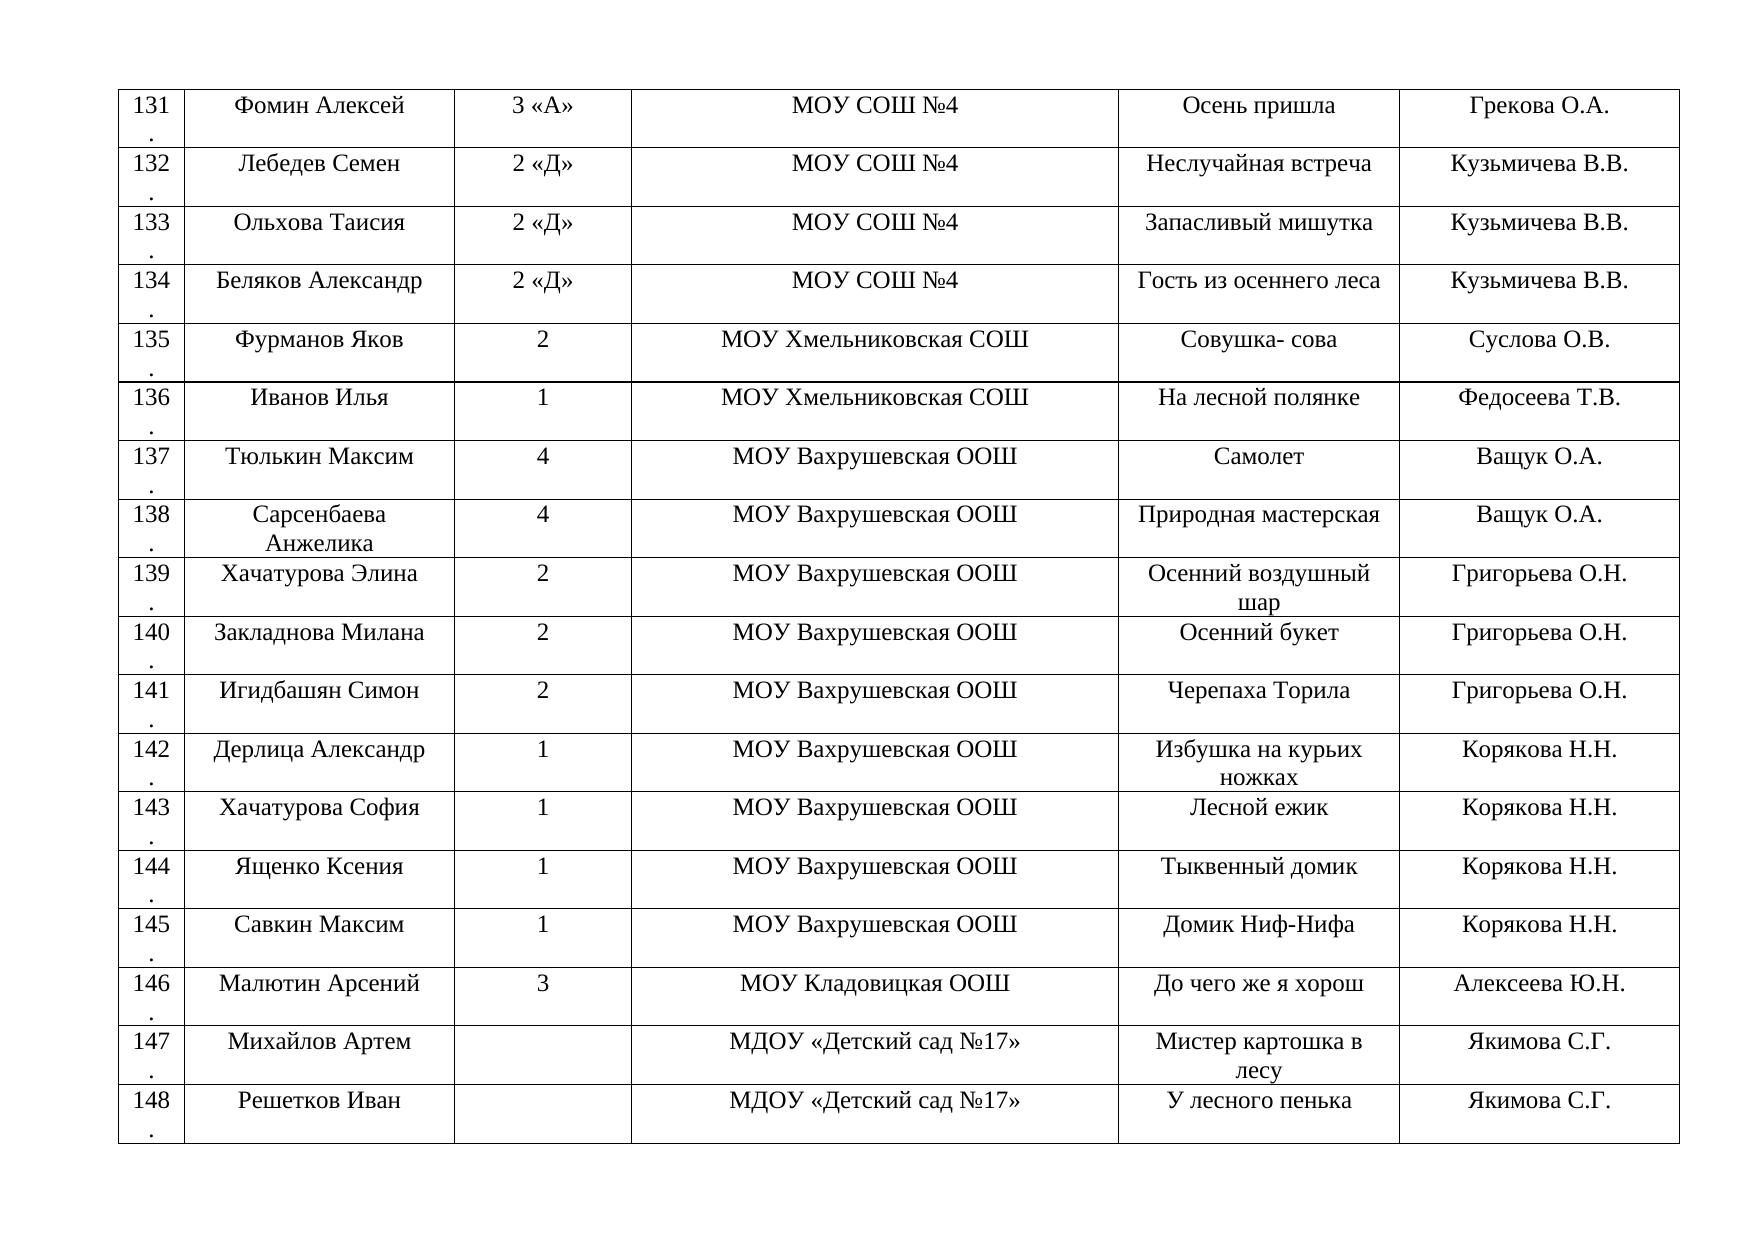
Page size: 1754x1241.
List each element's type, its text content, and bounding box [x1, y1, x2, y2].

table_cell 133. [119, 207, 184, 264]
table_cell МОУ Хмельниковская СОШ [632, 324, 1118, 381]
table_cell МДОУ «Детский сад №17» [632, 1026, 1118, 1084]
table_cell Кузьмичева В.В. [1400, 148, 1679, 206]
table_cell 2 [455, 675, 631, 733]
table_cell Лесной ежик [1119, 792, 1399, 850]
table_cell 141. [119, 675, 184, 733]
table_cell Ольхова Таисия [185, 207, 454, 264]
table_cell МОУ Вахрушевская ООШ [632, 675, 1118, 733]
table_cell Запасливый мишутка [1119, 207, 1399, 264]
table_cell Решетков Иван [185, 1085, 454, 1142]
table_cell МОУ СОШ №4 [632, 265, 1118, 323]
table_cell Ващук О.А. [1400, 500, 1679, 557]
table_cell МОУ СОШ №4 [632, 207, 1118, 264]
table_cell Фомин Алексей [185, 90, 454, 147]
table_cell Хачатурова София [185, 792, 454, 850]
table_cell МОУ Вахрушевская ООШ [632, 792, 1118, 850]
table_cell Корякова Н.Н. [1400, 734, 1679, 791]
table_cell 2 [455, 558, 631, 616]
table_cell МОУ Вахрушевская ООШ [632, 909, 1118, 967]
table_cell Савкин Максим [185, 909, 454, 967]
table_cell 147. [119, 1026, 184, 1084]
table_cell Грекова О.А. [1400, 90, 1679, 147]
table_cell Кузьмичева В.В. [1400, 265, 1679, 323]
table_cell Домик Ниф-Нифа [1119, 909, 1399, 967]
table_cell 144. [119, 851, 184, 908]
table_cell Природная мастерская [1119, 500, 1399, 557]
table_cell [455, 1085, 631, 1142]
table_cell 145. [119, 909, 184, 967]
table_cell Ященко Ксения [185, 851, 454, 908]
table_cell 131. [119, 90, 184, 147]
table_cell Хачатурова Элина [185, 558, 454, 616]
table_cell Самолет [1119, 441, 1399, 498]
table_cell Якимова С.Г. [1400, 1026, 1679, 1084]
table_cell Совушка- сова [1119, 324, 1399, 381]
table_cell МОУ СОШ №4 [632, 148, 1118, 206]
table_cell Фурманов Яков [185, 324, 454, 381]
table_cell Алексеева Ю.Н. [1400, 968, 1679, 1025]
table_cell Григорьева О.Н. [1400, 558, 1679, 616]
table_cell 4 [455, 500, 631, 557]
table_cell Корякова Н.Н. [1400, 792, 1679, 850]
table_cell 3 «А» [455, 90, 631, 147]
table_cell МОУ Вахрушевская ООШ [632, 617, 1118, 674]
table_cell Кузьмичева В.В. [1400, 207, 1679, 264]
table_cell 135. [119, 324, 184, 381]
table_cell МОУ Вахрушевская ООШ [632, 851, 1118, 908]
table_cell Закладнова Милана [185, 617, 454, 674]
table_cell 139. [119, 558, 184, 616]
table_cell Корякова Н.Н. [1400, 909, 1679, 967]
table_cell Неслучайная встреча [1119, 148, 1399, 206]
table_cell 138. [119, 500, 184, 557]
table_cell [632, 1085, 1118, 1142]
table_cell До чего же я хорош [1119, 968, 1399, 1025]
table_cell Якимова С.Г. [1400, 1085, 1679, 1142]
table_cell МОУ Вахрушевская ООШ [632, 558, 1118, 616]
table_cell МОУ Кладовицкая ООШ [632, 968, 1118, 1025]
table_cell Лебедев Семен [185, 148, 454, 206]
table_cell Тюлькин Максим [185, 441, 454, 498]
table_cell Малютин Арсений [185, 968, 454, 1025]
table_cell 143. [119, 792, 184, 850]
table_cell Иванов Илья [185, 383, 454, 440]
table_cell Беляков Александр [185, 265, 454, 323]
table_cell Суслова О.В. [1400, 324, 1679, 381]
table_cell 2 «Д» [455, 265, 631, 323]
table_cell МОУ Вахрушевская ООШ [632, 500, 1118, 557]
table_cell 1 [455, 909, 631, 967]
table_cell 148. [119, 1085, 184, 1142]
table_cell 137. [119, 441, 184, 498]
table_cell Избушка на курьих ножках [1119, 734, 1399, 791]
table_cell Гость из осеннего леса [1119, 265, 1399, 323]
table_cell 1 [455, 383, 631, 440]
table_cell Федосеева Т.В. [1400, 383, 1679, 440]
table_cell Игидбашян Симон [185, 675, 454, 733]
table_cell Тыквенный домик [1119, 851, 1399, 908]
table_cell 1 [455, 734, 631, 791]
table_cell Михайлов Артем [185, 1026, 454, 1084]
table_cell Мистер картошка в лесу [1119, 1026, 1399, 1084]
table_cell 142. [119, 734, 184, 791]
table_cell 146. [119, 968, 184, 1025]
table_cell 2 [455, 617, 631, 674]
table_cell 136. [119, 383, 184, 440]
table_cell Григорьева О.Н. [1400, 675, 1679, 733]
table_cell Осень пришла [1119, 90, 1399, 147]
table_cell Сарсенбаева Анжелика [185, 500, 454, 557]
table_cell Григорьева О.Н. [1400, 617, 1679, 674]
table_cell 2 «Д» [455, 207, 631, 264]
table_cell Корякова Н.Н. [1400, 851, 1679, 908]
table_cell Черепаха Торила [1119, 675, 1399, 733]
table_cell 2 [455, 324, 631, 381]
table_cell 1 [455, 851, 631, 908]
table_cell 140. [119, 617, 184, 674]
table_cell 134. [119, 265, 184, 323]
table_cell У лесного пенька [1119, 1085, 1399, 1142]
table_cell Осенний букет [1119, 617, 1399, 674]
table_cell Дерлица Александр [185, 734, 454, 791]
table_cell 4 [455, 441, 631, 498]
table_cell Ващук О.А. [1400, 441, 1679, 498]
table_cell МОУ Вахрушевская ООШ [632, 734, 1118, 791]
table_cell [455, 1026, 631, 1084]
table_cell На лесной полянке [1119, 383, 1399, 440]
table_cell 3 [455, 968, 631, 1025]
table_cell 132. [119, 148, 184, 206]
table_cell 2 «Д» [455, 148, 631, 206]
table_cell 1 [455, 792, 631, 850]
table_cell Осенний воздушный шар [1119, 558, 1399, 616]
table_cell МОУ Вахрушевская ООШ [632, 441, 1118, 498]
table_cell МОУ СОШ №4 [632, 90, 1118, 147]
table_cell МОУ Хмельниковская СОШ [632, 383, 1118, 440]
